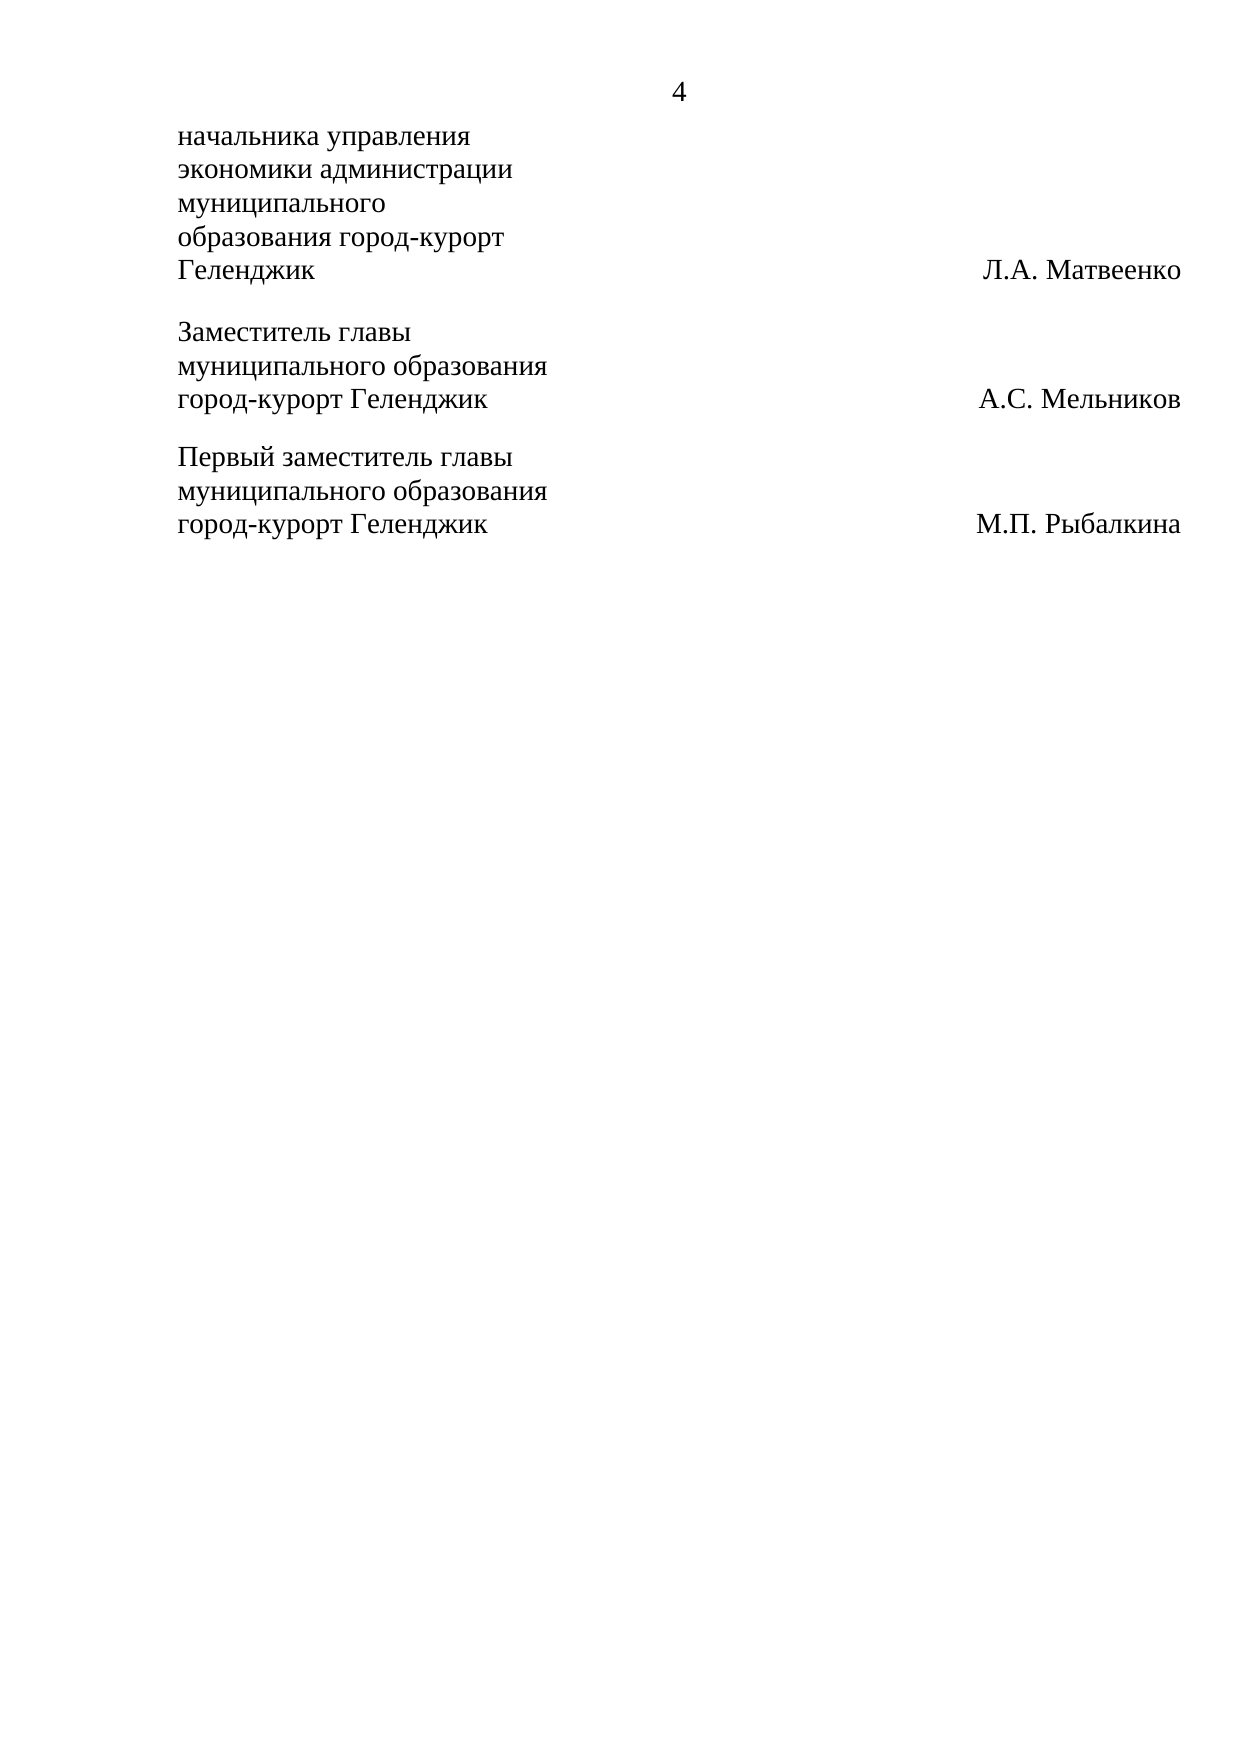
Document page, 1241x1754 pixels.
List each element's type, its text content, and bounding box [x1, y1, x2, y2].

table_cell М.П. Рыбалкина [620, 415, 1192, 540]
table_cell Заместитель главы муниципального образования город-курорт Геленджик [166, 286, 620, 415]
table_cell А.С. Мельников [620, 286, 1192, 415]
table_cell Л.А. Матвеенко [620, 118, 1192, 286]
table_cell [166, 118, 620, 286]
table_cell Первый заместитель главы муниципального образования город-курорт Геленджик [166, 415, 620, 540]
